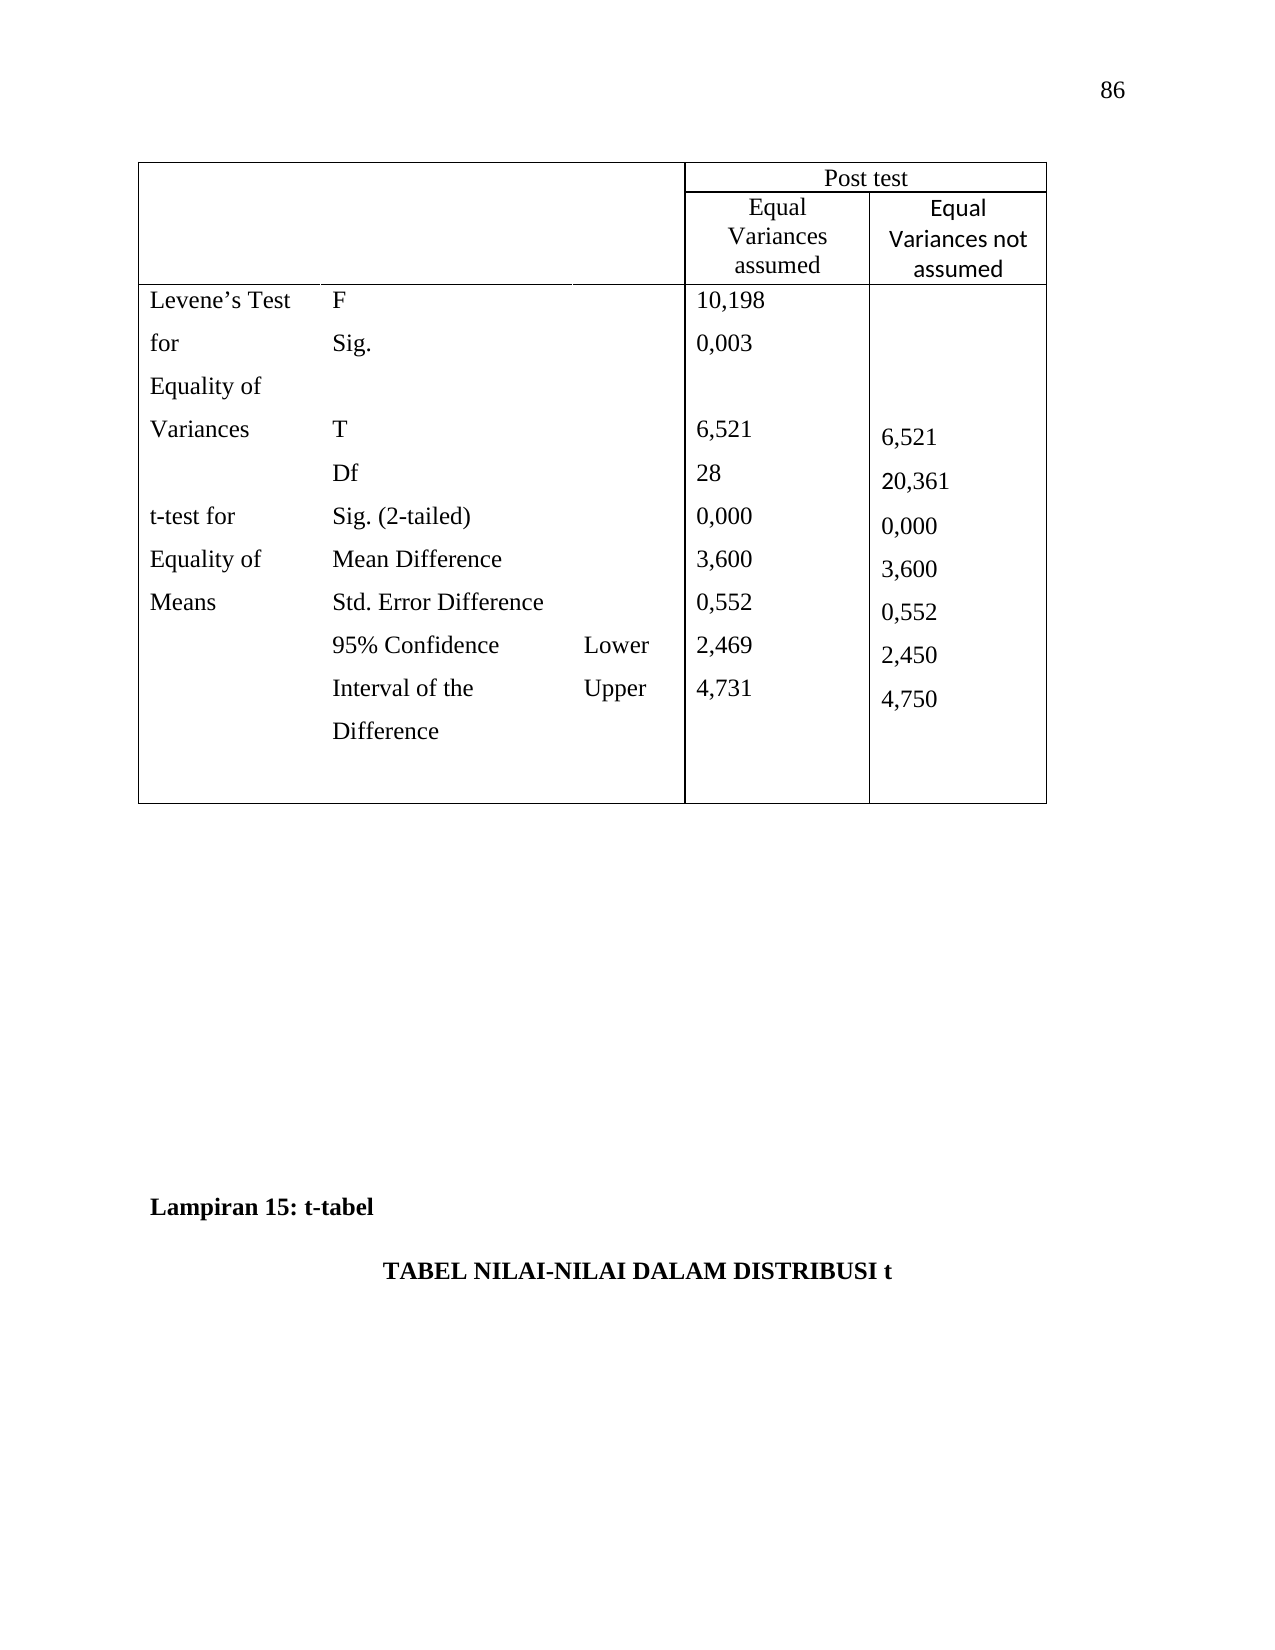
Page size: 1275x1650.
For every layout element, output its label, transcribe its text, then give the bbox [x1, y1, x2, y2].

table_cell Lower Upper [573, 285, 684, 802]
table_cell Equal Variances assumed [686, 193, 869, 284]
text Lampiran 15: t-tabel [150, 1192, 1125, 1221]
table_cell F Sig. T Df Sig. (2-tailed) Mean Difference Std. Error Difference 95% Confidence Interval of the Difference [321, 285, 572, 802]
table_cell Equal Variances not assumed [870, 193, 1046, 284]
table_cell 6,521 20,361 0,000 3,600 0,552 2,450 4,750 [870, 285, 1046, 802]
table_header [139, 163, 684, 284]
table_header Post test [686, 163, 1046, 191]
text TABEL NILAI-NILAI DALAM DISTRIBUSI t [150, 1256, 1125, 1285]
table_cell Levene’s Test for Equality of Variances t-test for Equality of Means [139, 285, 320, 802]
table_cell 10,198 0,003 6,521 28 0,000 3,600 0,552 2,469 4,731 [686, 285, 869, 802]
